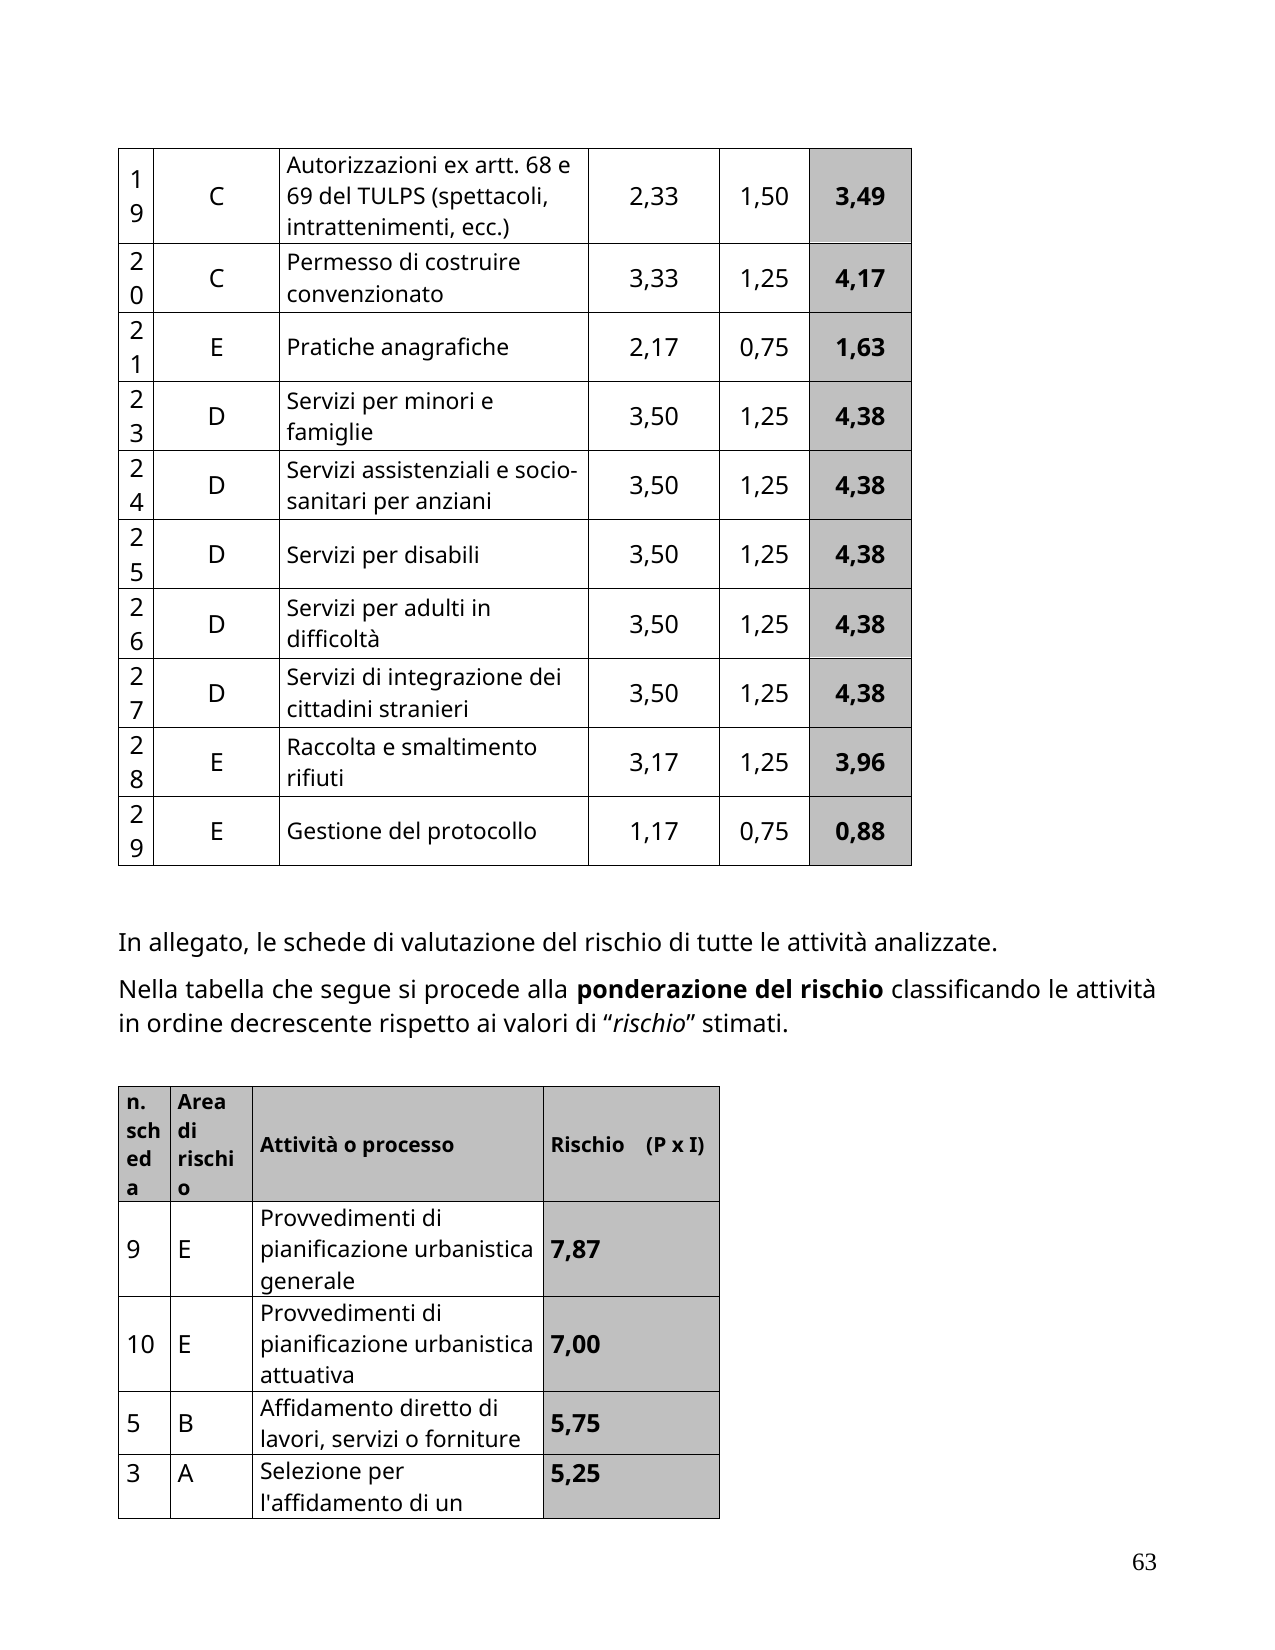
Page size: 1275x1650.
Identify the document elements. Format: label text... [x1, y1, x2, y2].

table_cell E [154, 797, 279, 865]
table_cell 1,25 [720, 382, 809, 450]
table_cell E [154, 728, 279, 796]
table_cell 20 [119, 244, 153, 312]
table_cell 1,25 [720, 244, 809, 312]
table_cell C [154, 244, 279, 312]
table_cell C [154, 149, 279, 242]
table_cell 4,17 [810, 244, 911, 312]
table_cell 27 [119, 659, 153, 727]
text Nella tabella che segue si procede alla ponderazione del rischio classificando le attività in ordine decrescente rispetto ai valori di “rischio” stimati. [118, 972, 1157, 1040]
table_cell 0,75 [720, 797, 809, 865]
table_cell Servizi per minori e famiglie [280, 382, 588, 450]
table_cell 1,17 [589, 797, 719, 865]
table_cell 1,63 [810, 313, 911, 381]
table_cell 5,25 [544, 1455, 719, 1518]
table_header Area di rischio [171, 1087, 252, 1201]
table_cell Servizi per disabili [280, 520, 588, 588]
table_cell Servizi assistenziali e socio-sanitari per anziani [280, 451, 588, 519]
table_cell 9 [119, 1202, 170, 1296]
table_cell 3,33 [589, 244, 719, 312]
table_cell 29 [119, 797, 153, 865]
table_cell 3,17 [589, 728, 719, 796]
table_cell 26 [119, 589, 153, 657]
table_cell 7,87 [544, 1202, 719, 1296]
table_cell 0,88 [810, 797, 911, 865]
table_cell Gestione del protocollo [280, 797, 588, 865]
table_cell 1,25 [720, 728, 809, 796]
table_cell 2,17 [589, 313, 719, 381]
table_cell 3,50 [589, 451, 719, 519]
table_cell E [154, 313, 279, 381]
table_cell 4,38 [810, 589, 911, 657]
table_cell Provvedimenti di pianificazione urbanistica attuativa [253, 1297, 543, 1391]
table_cell E [171, 1202, 252, 1296]
table_cell 25 [119, 520, 153, 588]
table_cell 4,38 [810, 451, 911, 519]
table_cell 3,50 [589, 382, 719, 450]
table_cell 19 [119, 149, 153, 242]
table_cell 3,50 [589, 589, 719, 657]
table_cell 21 [119, 313, 153, 381]
table_cell Permesso di costruire convenzionato [280, 244, 588, 312]
table_cell 0,75 [720, 313, 809, 381]
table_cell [253, 1455, 543, 1518]
table_cell 10 [119, 1297, 170, 1391]
table_cell 3,96 [810, 728, 911, 796]
table_cell 4,38 [810, 382, 911, 450]
table_cell Raccolta e smaltimento rifiuti [280, 728, 588, 796]
table_cell 1,50 [720, 149, 809, 242]
text In allegato, le schede di valutazione del rischio di tutte le attività analizzate. [118, 925, 1157, 959]
table_cell 24 [119, 451, 153, 519]
table_cell 7,00 [544, 1297, 719, 1391]
table_cell 1,25 [720, 659, 809, 727]
table_cell 1,25 [720, 520, 809, 588]
table_cell D [154, 659, 279, 727]
table_cell Affidamento diretto di lavori, servizi o forniture [253, 1392, 543, 1454]
table_cell 5,75 [544, 1392, 719, 1454]
table_cell 4,38 [810, 659, 911, 727]
table_cell Provvedimenti di pianificazione urbanistica generale [253, 1202, 543, 1296]
table_header Attività o processo [253, 1087, 543, 1201]
table_cell Autorizzazioni ex artt. 68 e 69 del TULPS (spettacoli, intrattenimenti, ecc.) [280, 149, 588, 242]
table_cell Servizi per adulti in difficoltà [280, 589, 588, 657]
table_cell D [154, 451, 279, 519]
table_cell 3 [119, 1455, 170, 1518]
table_cell D [154, 382, 279, 450]
table_cell D [154, 589, 279, 657]
table_cell 28 [119, 728, 153, 796]
table_cell A [171, 1455, 252, 1518]
table_cell 4,38 [810, 520, 911, 588]
table_cell 1,25 [720, 589, 809, 657]
table_cell E [171, 1297, 252, 1391]
table_header n. scheda [119, 1087, 170, 1201]
table_cell Servizi di integrazione dei cittadini stranieri [280, 659, 588, 727]
table_cell D [154, 520, 279, 588]
table_cell B [171, 1392, 252, 1454]
table_cell 23 [119, 382, 153, 450]
table_cell 3,50 [589, 520, 719, 588]
table_cell 2,33 [589, 149, 719, 242]
table_header Rischio (P x I) [544, 1087, 719, 1201]
table_cell Pratiche anagrafiche [280, 313, 588, 381]
table_cell 5 [119, 1392, 170, 1454]
table_cell 1,25 [720, 451, 809, 519]
table_cell 3,50 [589, 659, 719, 727]
table_cell 3,49 [810, 149, 911, 242]
